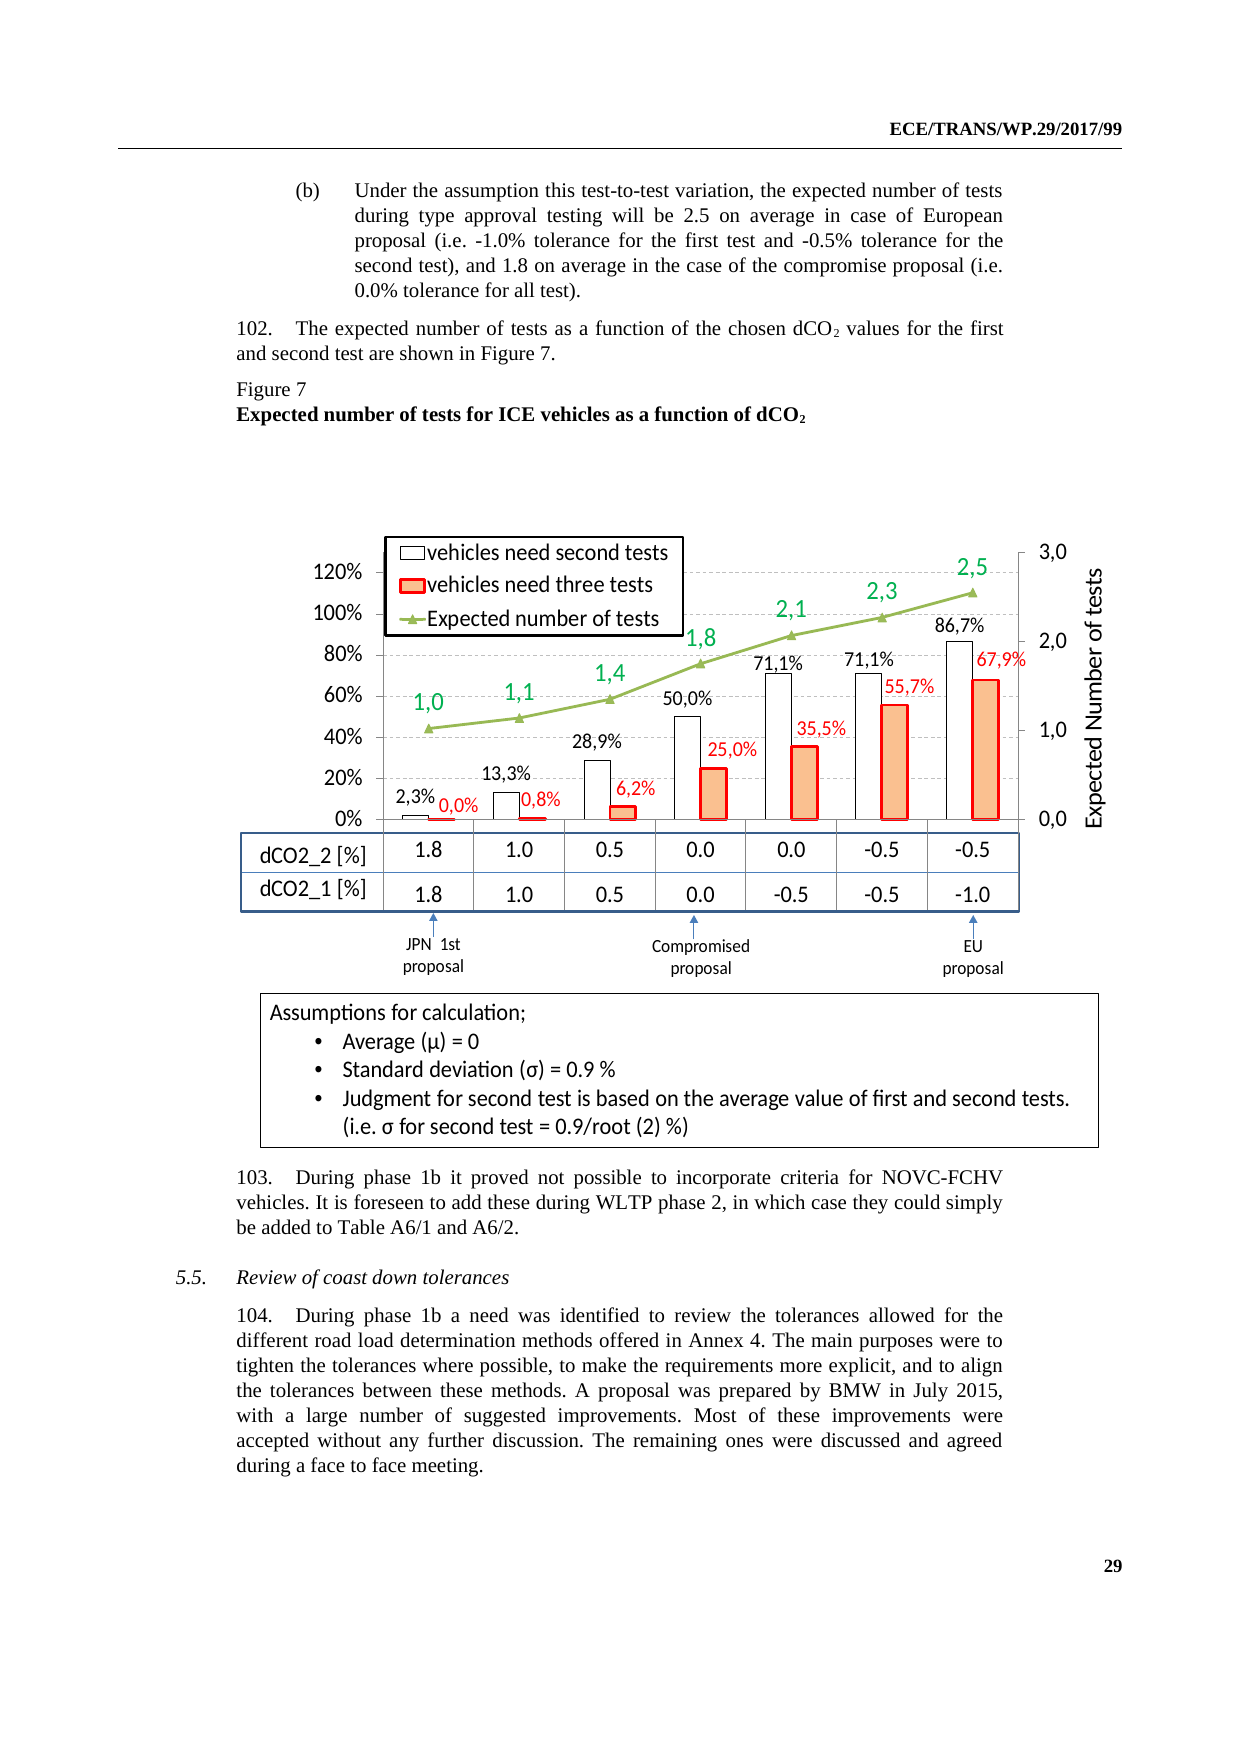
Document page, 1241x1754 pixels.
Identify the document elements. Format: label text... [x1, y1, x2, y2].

text 104. During phase 1b a need was identified to review the tolerances allowed for the different road load determination methods offered in Annex 4. The main purposes were to tighten the tolerances where possible, to make the requirements more explicit, and to align the tolerances between these methods. A proposal was prepared by BMW in July 2015, with a large number of suggested improvements. Most of these improvements were accepted without any further discussion. The remaining ones were discussed and agreed during a face to face meeting. [236, 1302, 1004, 1477]
text 5.5. Review of coast down tolerances [118, 1264, 1004, 1289]
text 103. During phase 1b it proved not possible to incorporate criteria for NOVC-FCHV vehicles. It is foreseen to add these during WLTP phase 2, in which case they could simply be added to Table A6/1 and A6/2. [236, 1164, 1004, 1239]
text 102. The expected number of tests as a function of the chosen dCO2 values for the first and second test are shown in Figure 7. [236, 315, 1004, 365]
text Figure 7 [236, 377, 1122, 401]
text Expected number of tests for ICE vehicles as a function of dCO2 [236, 401, 1004, 426]
text (b) Under the assumption this test-to-test variation, the expected number of tests during type approval testing will be 2.5 on average in case of European proposal (i.e. -1.0% tolerance for the first test and -0.5% tolerance for the second test), and 1.8 on average in the case of the compromise proposal (i.e. 0.0% tolerance for all test). [295, 177, 1004, 302]
